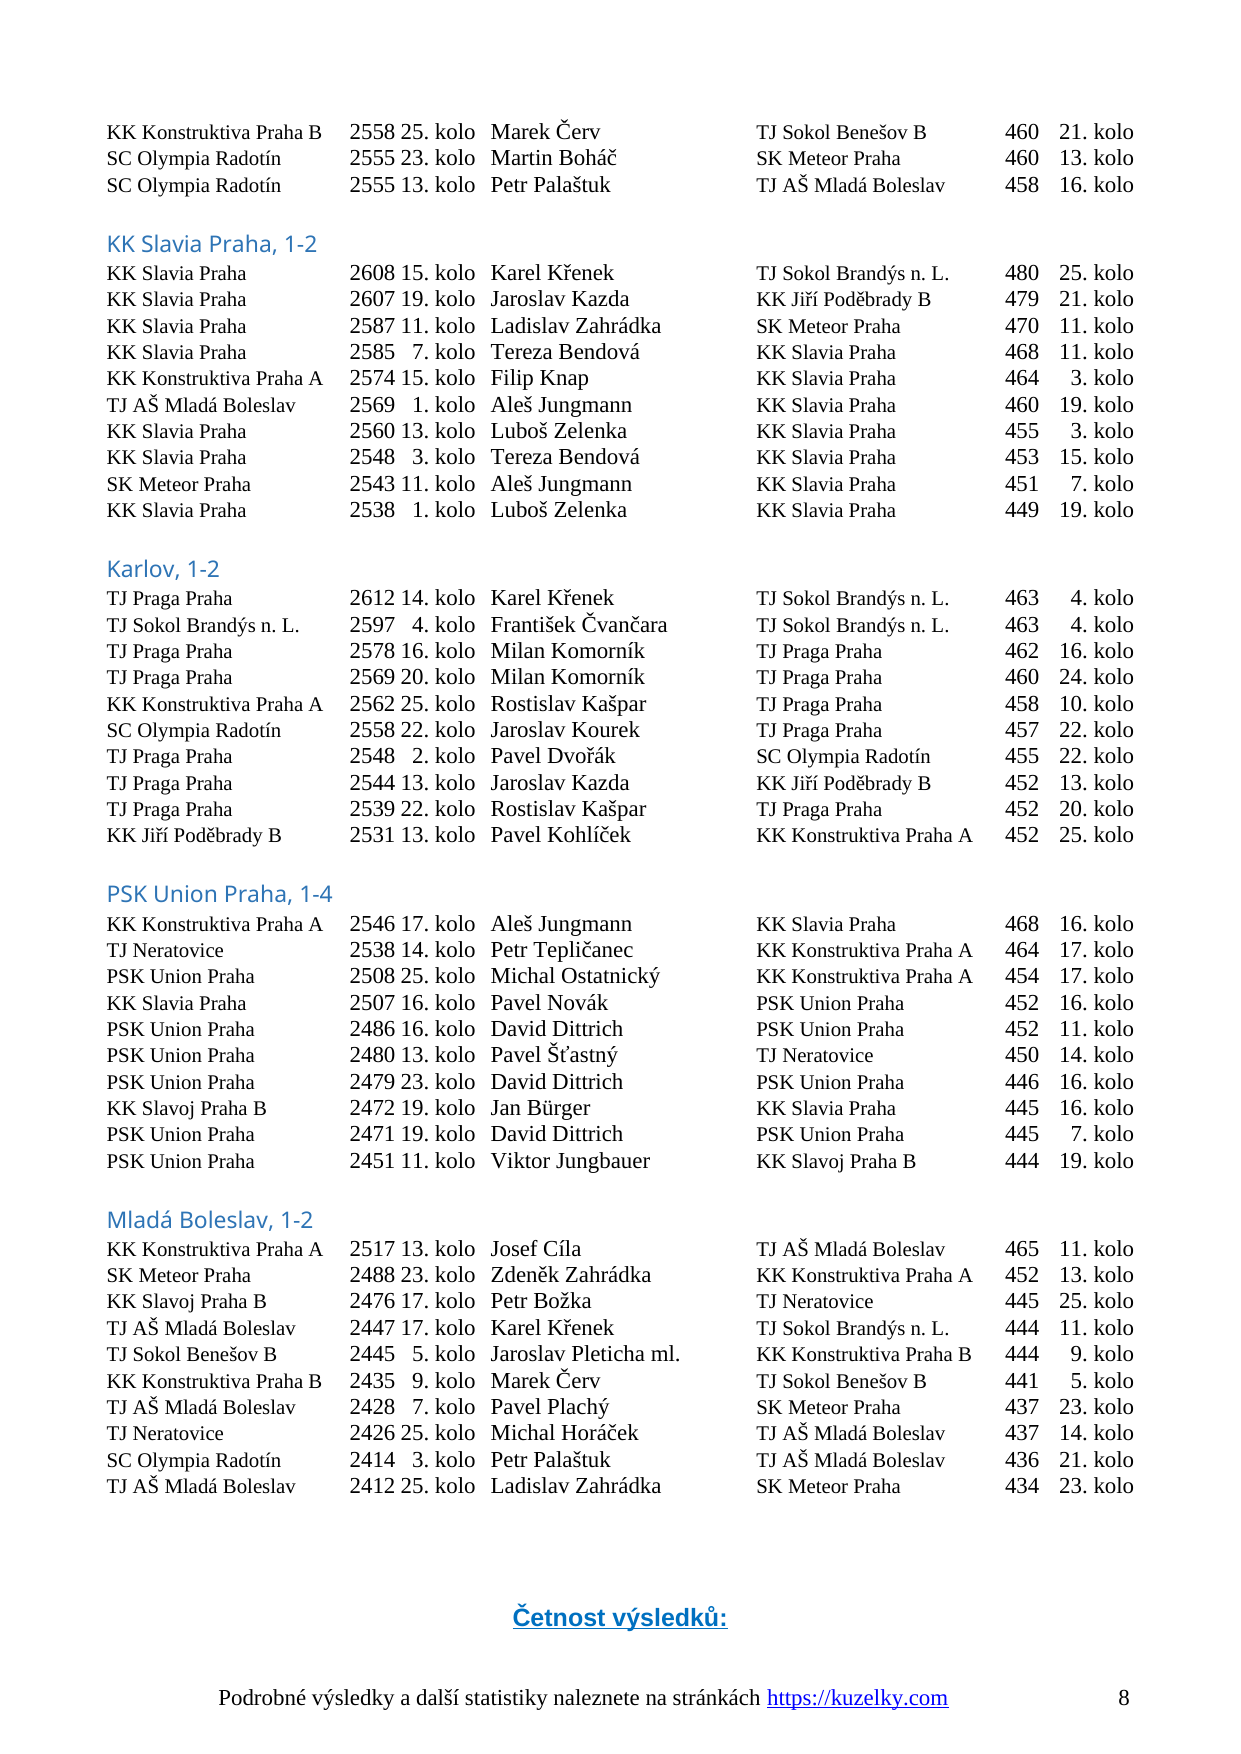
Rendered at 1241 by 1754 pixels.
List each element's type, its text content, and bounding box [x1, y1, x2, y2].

text SC Olympia Radotín 2555 23. kolo Martin Boháč SK Meteor Praha 460 13. kolo [106, 144, 1134, 171]
text PSK Union Praha 2480 13. kolo Pavel Šťastný TJ Neratovice 450 14. kolo [106, 1041, 1134, 1068]
text KK Slavia Praha 2538 1. kolo Luboš Zelenka KK Slavia Praha 449 19. kolo [106, 496, 1134, 522]
subtitle Karlov, 1-2 [106, 553, 1134, 584]
text KK Konstruktiva Praha B 2558 25. kolo Marek Červ TJ Sokol Benešov B 460 21. kolo [106, 118, 1134, 144]
text TJ AŠ Mladá Boleslav 2447 17. kolo Karel Křenek TJ Sokol Brandýs n. L. 444 11. kolo [106, 1314, 1134, 1340]
text KK Slavia Praha 2560 13. kolo Luboš Zelenka KK Slavia Praha 455 3. kolo [106, 417, 1134, 443]
text TJ Neratovice 2426 25. kolo Michal Horáček TJ AŠ Mladá Boleslav 437 14. kolo [106, 1419, 1134, 1446]
text KK Konstruktiva Praha A 2574 15. kolo Filip Knap KK Slavia Praha 464 3. kolo [106, 364, 1134, 391]
text PSK Union Praha 2479 23. kolo David Dittrich PSK Union Praha 446 16. kolo [106, 1068, 1134, 1094]
text Četnost výsledků: [94, 1602, 1145, 1631]
text PSK Union Praha 2486 16. kolo David Dittrich PSK Union Praha 452 11. kolo [106, 1015, 1134, 1041]
text KK Konstruktiva Praha A 2562 25. kolo Rostislav Kašpar TJ Praga Praha 458 10. kolo [106, 690, 1134, 716]
subtitle Mladá Boleslav, 1-2 [106, 1204, 1134, 1235]
text KK Slavia Praha 2507 16. kolo Pavel Novák PSK Union Praha 452 16. kolo [106, 989, 1134, 1015]
text KK Jiří Poděbrady B 2531 13. kolo Pavel Kohlíček KK Konstruktiva Praha A 452 25. kolo [106, 821, 1134, 848]
text SC Olympia Radotín 2414 3. kolo Petr Palaštuk TJ AŠ Mladá Boleslav 436 21. kolo [106, 1446, 1134, 1472]
text KK Konstruktiva Praha B 2435 9. kolo Marek Červ TJ Sokol Benešov B 441 5. kolo [106, 1367, 1134, 1393]
text KK Slavia Praha 2607 19. kolo Jaroslav Kazda KK Jiří Poděbrady B 479 21. kolo [106, 285, 1134, 312]
text TJ Praga Praha 2548 2. kolo Pavel Dvořák SC Olympia Radotín 455 22. kolo [106, 742, 1134, 769]
text TJ AŠ Mladá Boleslav 2428 7. kolo Pavel Plachý SK Meteor Praha 437 23. kolo [106, 1393, 1134, 1419]
text TJ Praga Praha 2544 13. kolo Jaroslav Kazda KK Jiří Poděbrady B 452 13. kolo [106, 769, 1134, 795]
text SC Olympia Radotín 2555 13. kolo Petr Palaštuk TJ AŠ Mladá Boleslav 458 16. kolo [106, 171, 1134, 197]
subtitle KK Slavia Praha, 1-2 [106, 228, 1134, 259]
text KK Slavia Praha 2587 11. kolo Ladislav Zahrádka SK Meteor Praha 470 11. kolo [106, 312, 1134, 338]
text KK Slavia Praha 2585 7. kolo Tereza Bendová KK Slavia Praha 468 11. kolo [106, 338, 1134, 364]
text KK Konstruktiva Praha A 2517 13. kolo Josef Cíla TJ AŠ Mladá Boleslav 465 11. kolo [106, 1235, 1134, 1261]
text KK Slavia Praha 2548 3. kolo Tereza Bendová KK Slavia Praha 453 15. kolo [106, 443, 1134, 470]
text PSK Union Praha 2451 11. kolo Viktor Jungbauer KK Slavoj Praha B 444 19. kolo [106, 1147, 1134, 1173]
text KK Slavia Praha 2608 15. kolo Karel Křenek TJ Sokol Brandýs n. L. 480 25. kolo [106, 259, 1134, 285]
text TJ Praga Praha 2612 14. kolo Karel Křenek TJ Sokol Brandýs n. L. 463 4. kolo [106, 584, 1134, 611]
text SK Meteor Praha 2488 23. kolo Zdeněk Zahrádka KK Konstruktiva Praha A 452 13. kolo [106, 1261, 1134, 1288]
text TJ AŠ Mladá Boleslav 2412 25. kolo Ladislav Zahrádka SK Meteor Praha 434 23. kolo [106, 1472, 1134, 1498]
text TJ Sokol Brandýs n. L. 2597 4. kolo František Čvančara TJ Sokol Brandýs n. L. 463 4. kolo [106, 611, 1134, 637]
text KK Slavoj Praha B 2472 19. kolo Jan Bürger KK Slavia Praha 445 16. kolo [106, 1094, 1134, 1120]
text PSK Union Praha 2508 25. kolo Michal Ostatnický KK Konstruktiva Praha A 454 17. kolo [106, 962, 1134, 989]
text TJ AŠ Mladá Boleslav 2569 1. kolo Aleš Jungmann KK Slavia Praha 460 19. kolo [106, 391, 1134, 417]
text TJ Sokol Benešov B 2445 5. kolo Jaroslav Pleticha ml. KK Konstruktiva Praha B 444 9. kolo [106, 1340, 1134, 1367]
text TJ Praga Praha 2578 16. kolo Milan Komorník TJ Praga Praha 462 16. kolo [106, 637, 1134, 663]
text TJ Praga Praha 2539 22. kolo Rostislav Kašpar TJ Praga Praha 452 20. kolo [106, 795, 1134, 821]
subtitle PSK Union Praha, 1-4 [106, 878, 1134, 909]
text SC Olympia Radotín 2558 22. kolo Jaroslav Kourek TJ Praga Praha 457 22. kolo [106, 716, 1134, 742]
text SK Meteor Praha 2543 11. kolo Aleš Jungmann KK Slavia Praha 451 7. kolo [106, 470, 1134, 496]
text TJ Praga Praha 2569 20. kolo Milan Komorník TJ Praga Praha 460 24. kolo [106, 663, 1134, 690]
text PSK Union Praha 2471 19. kolo David Dittrich PSK Union Praha 445 7. kolo [106, 1120, 1134, 1147]
text KK Slavoj Praha B 2476 17. kolo Petr Božka TJ Neratovice 445 25. kolo [106, 1288, 1134, 1314]
text TJ Neratovice 2538 14. kolo Petr Tepličanec KK Konstruktiva Praha A 464 17. kolo [106, 936, 1134, 962]
text KK Konstruktiva Praha A 2546 17. kolo Aleš Jungmann KK Slavia Praha 468 16. kolo [106, 909, 1134, 936]
